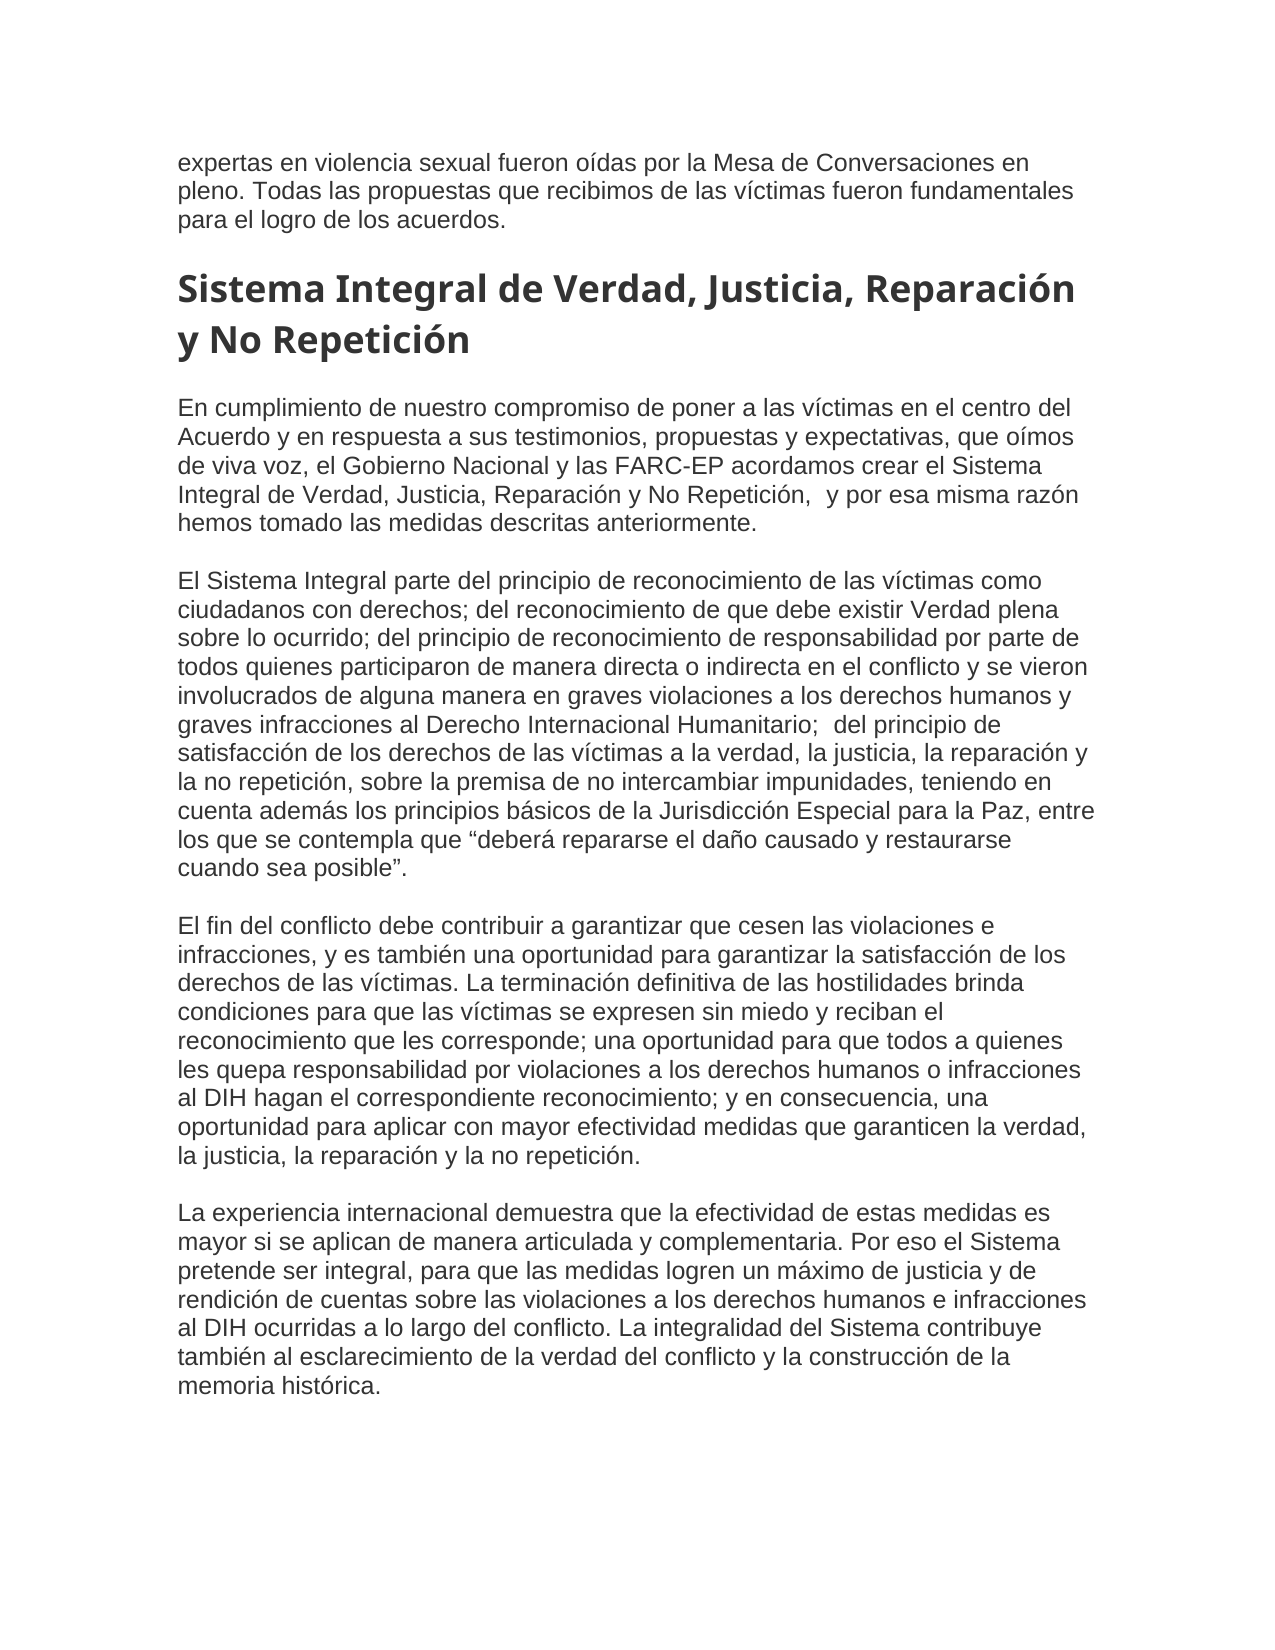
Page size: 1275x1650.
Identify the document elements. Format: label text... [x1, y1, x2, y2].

text El fin del conflicto debe contribuir a garantizar que cesen las violaciones e infracciones, y es también una oportunidad para garantizar la satisfacción de los derechos de las víctimas. La terminación definitiva de las hostilidades brinda condiciones para que las víctimas se expresen sin miedo y reciban el reconocimiento que les corresponde; una oportunidad para que todos a quienes les quepa responsabilidad por violaciones a los derechos humanos o infracciones al DIH hagan el correspondiente reconocimiento; y en consecuencia, una oportunidad para aplicar con mayor efectividad medidas que garanticen la verdad, la justicia, la reparación y la no repetición. [177, 911, 1098, 1170]
text El Sistema Integral parte del principio de reconocimiento de las víctimas como ciudadanos con derechos; del reconocimiento de que debe existir Verdad plena sobre lo ocurrido; del principio de reconocimiento de responsabilidad por parte de todos quienes participaron de manera directa o indirecta en el conflicto y se vieron involucrados de alguna manera en graves violaciones a los derechos humanos y graves infracciones al Derecho Internacional Humanitario; del principio de satisfacción de los derechos de las víctimas a la verdad, la justicia, la reparación y la no repetición, sobre la premisa de no intercambiar impunidades, teniendo en cuenta además los principios básicos de la Jurisdicción Especial para la Paz, entre los que se contempla que “deberá repararse el daño causado y restaurarse cuando sea posible”. [177, 566, 1098, 882]
text En cumplimiento de nuestro compromiso de poner a las víctimas en el centro del Acuerdo y en respuesta a sus testimonios, propuestas y expectativas, que oímos de viva voz, el Gobierno Nacional y las FARC-EP acordamos crear el Sistema Integral de Verdad, Justicia, Reparación y No Repetición, y por esa misma razón hemos tomado las medidas descritas anteriormente. [177, 393, 1098, 537]
text Sistema Integral de Verdad, Justicia, Reparación y No Repetición [177, 263, 1098, 365]
text La experiencia internacional demuestra que la efectividad de estas medidas es mayor si se aplican de manera articulada y complementaria. Por eso el Sistema pretende ser integral, para que las medidas logren un máximo de justicia y de rendición de cuentas sobre las violaciones a los derechos humanos e infracciones al DIH ocurridas a lo largo del conflicto. La integralidad del Sistema contribuye también al esclarecimiento de la verdad del conflicto y la construcción de la memoria histórica. [177, 1198, 1098, 1400]
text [177, 148, 1098, 234]
